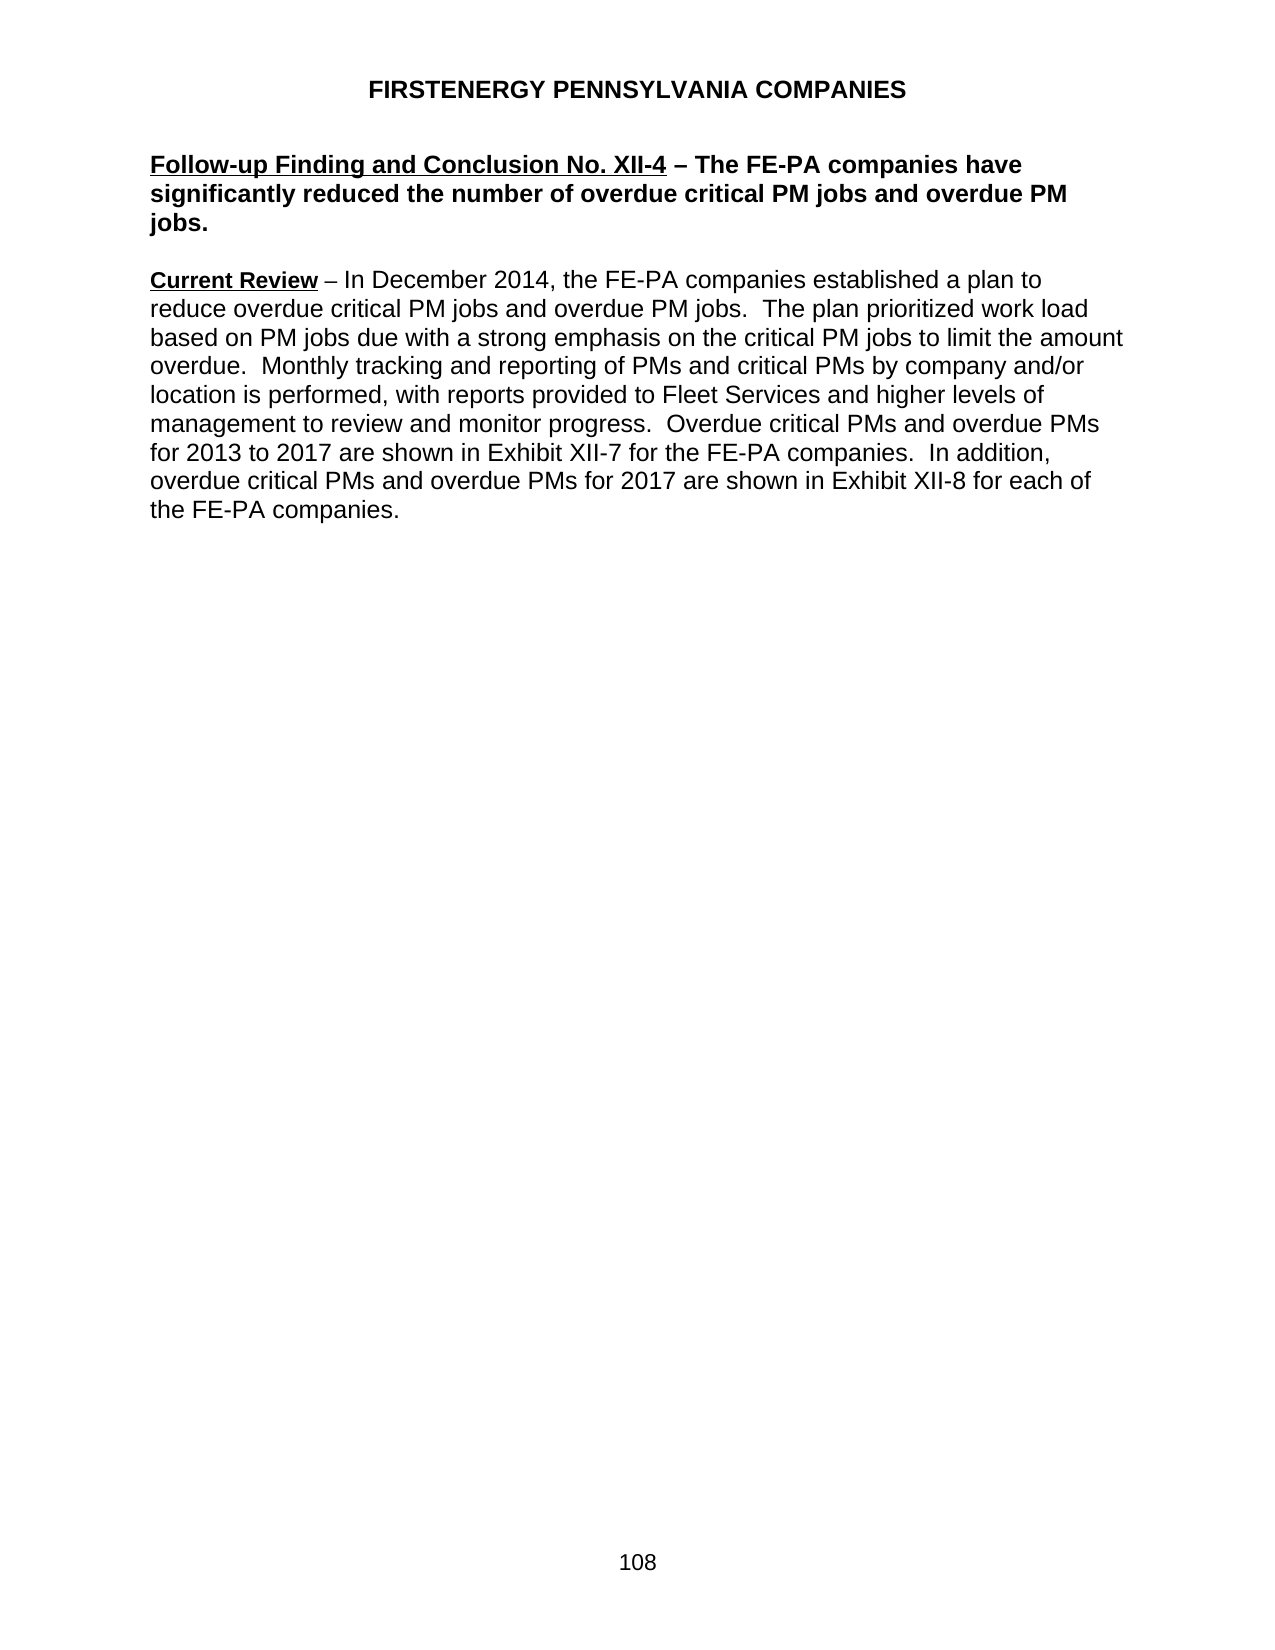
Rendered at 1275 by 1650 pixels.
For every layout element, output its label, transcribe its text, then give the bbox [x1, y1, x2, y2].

text Follow-up Finding and Conclusion No. XII-4 – The FE-PA companies have significantly reduced the number of overdue critical PM jobs and overdue PM jobs. [150, 150, 1125, 236]
text Current Review – In December 2014, the FE-PA companies established a plan to reduce overdue critical PM jobs and overdue PM jobs. The plan prioritized work load based on PM jobs due with a strong emphasis on the critical PM jobs to limit the amount overdue. Monthly tracking and reporting of PMs and critical PMs by company and/or location is performed, with reports provided to Fleet Services and higher levels of management to review and monitor progress. Overdue critical PMs and overdue PMs for 2013 to 2017 are shown in Exhibit XII-7 for the FE-PA companies. In addition, overdue critical PMs and overdue PMs for 2017 are shown in Exhibit XII-8 for each of the FE-PA companies. [150, 265, 1125, 524]
